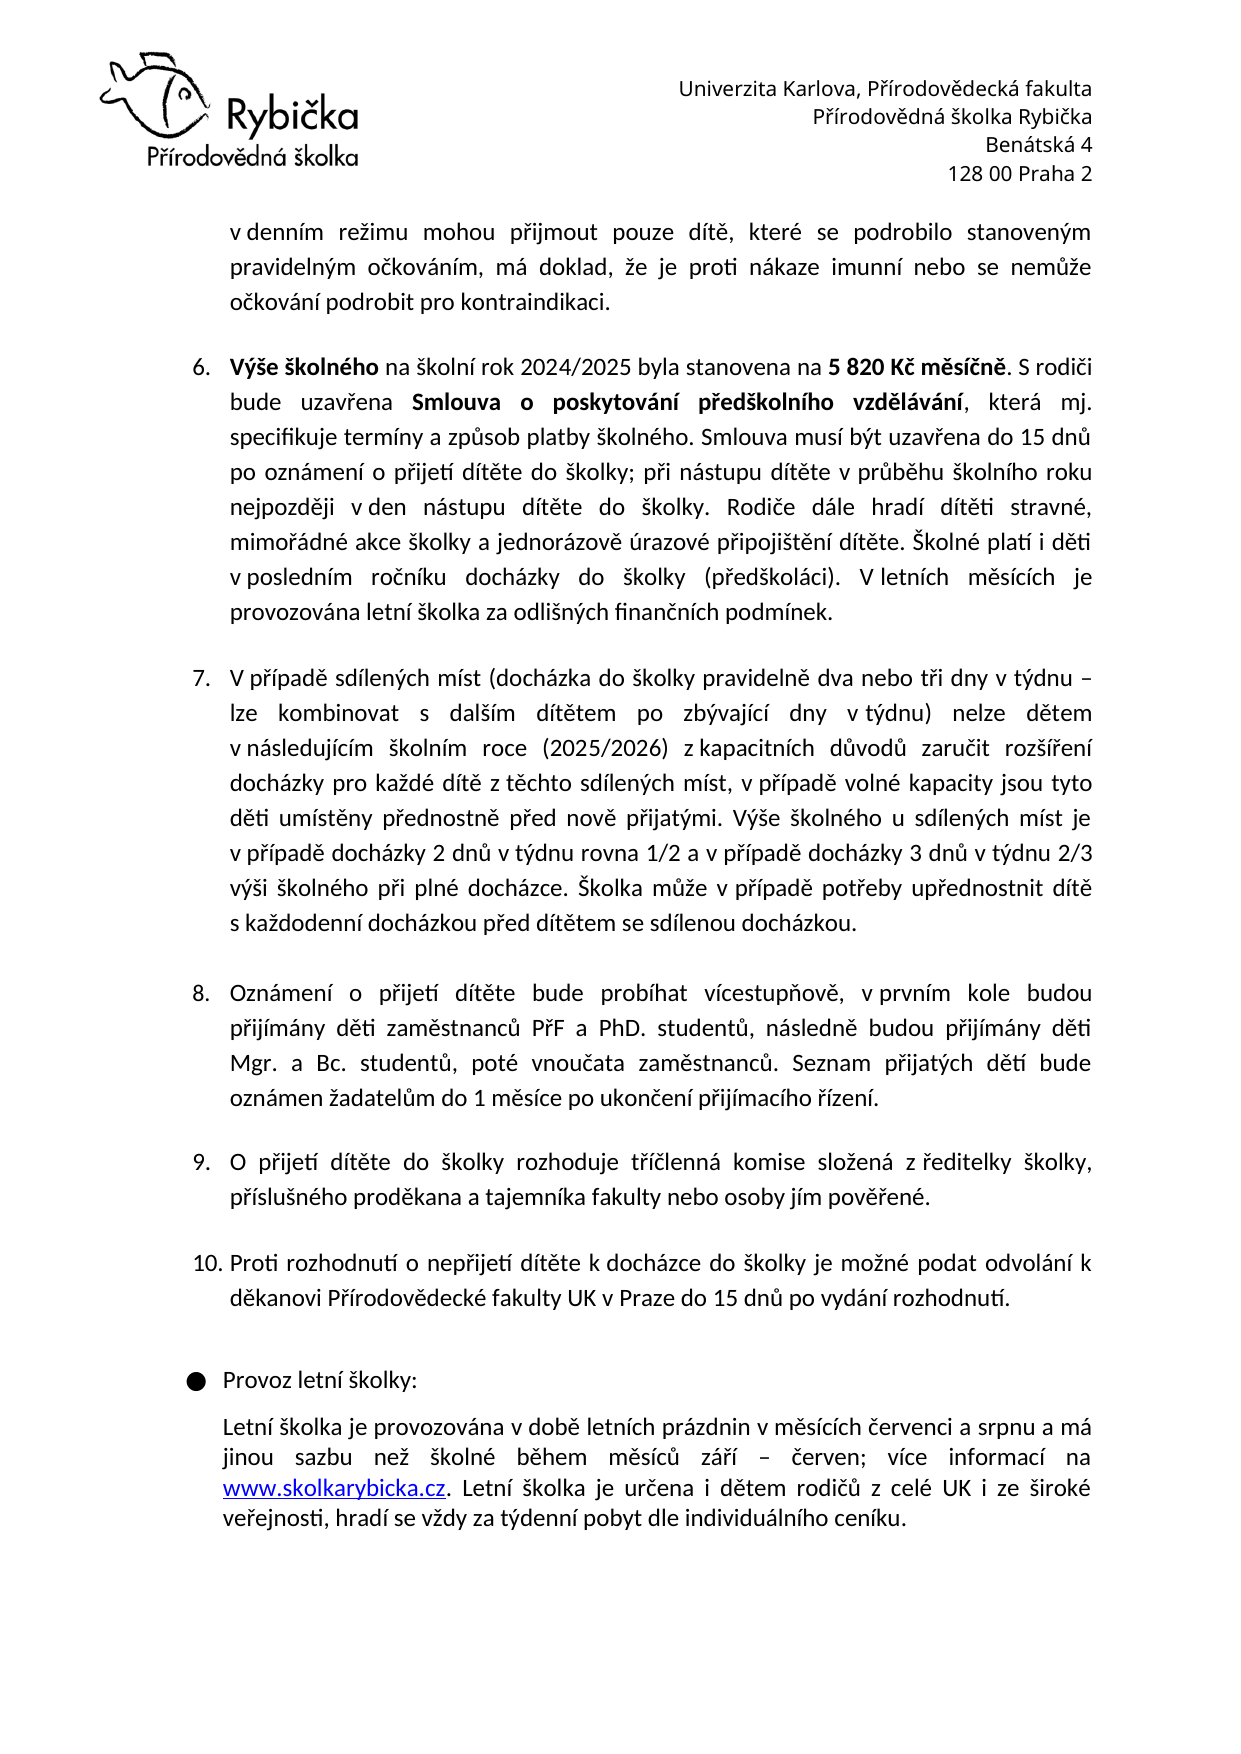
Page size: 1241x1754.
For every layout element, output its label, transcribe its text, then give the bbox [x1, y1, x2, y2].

picture [89, 15, 373, 216]
list Oznámení o přijetí dítěte bude probíhat vícestupňově, v prvním kole budou přijímány děti zaměstnanců PřF a PhD. studentů, následně budou přijímány děti Mgr. a Bc. studentů, poté vnoučata zaměstnanců. Seznam přijatých dětí bude oznámen žadatelům do 1 měsíce po ukončení přijímacího řízení. [192, 977, 1093, 1112]
text Letní školka je provozována v době letních prázdnin v měsících červenci a srpnu a má jinou sazbu než školné během měsíců září – červen; více informací na www.skolkarybicka.cz. Letní školka je určena i dětem rodičů z celé UK i ze široké veřejnosti, hradí se vždy za týdenní pobyt dle individuálního ceníku. [223, 1411, 1093, 1533]
list Výše školného na školní rok 2024/2025 byla stanovena na 5 820 Kč měsíčně. S rodiči bude uzavřena Smlouva o poskytování předškolního vzdělávání, která mj. specifikuje termíny a způsob platby školného. Smlouva musí být uzavřena do 15 dnů po oznámení o přijetí dítěte do školky; při nástupu dítěte v průběhu školního roku nejpozději v den nástupu dítěte do školky. Rodiče dále hradí dítěti stravné, mimořádné akce školky a jednorázově úrazové připojištění dítěte. Školné platí i děti v posledním ročníku docházky do školky (předškoláci). V letních měsících je provozována letní školka za odlišných finančních podmínek. [192, 351, 1093, 627]
list O přijetí dítěte do školky rozhoduje tříčlenná komise složená z ředitelky školky, příslušného proděkana a tajemníka fakulty nebo osoby jím pověřené. [192, 1146, 1093, 1212]
list Provoz letní školky: [185, 1352, 1093, 1403]
list Proti rozhodnutí o nepřijetí dítěte k docházce do školky je možné podat odvolání k děkanovi Přírodovědecké fakulty UK v Praze do 15 dnů po vydání rozhodnutí. [192, 1247, 1093, 1312]
list V případě sdílených míst (docházka do školky pravidelně dva nebo tři dny v týdnu – lze kombinovat s dalším dítětem po zbývající dny v týdnu) nelze dětem v následujícím školním roce (2025/2026) z kapacitních důvodů zaručit rozšíření docházky pro každé dítě z těchto sdílených míst, v případě volné kapacity jsou tyto děti umístěny přednostně před nově přijatými. Výše školného u sdílených míst je v případě docházky 2 dnů v týdnu rovna 1/2 a v případě docházky 3 dnů v týdnu 2/3 výši školného při plné docházce. Školka může v případě potřeby upřednostnit dítě s každodenní docházkou před dítětem se sdílenou docházkou. [192, 662, 1093, 937]
